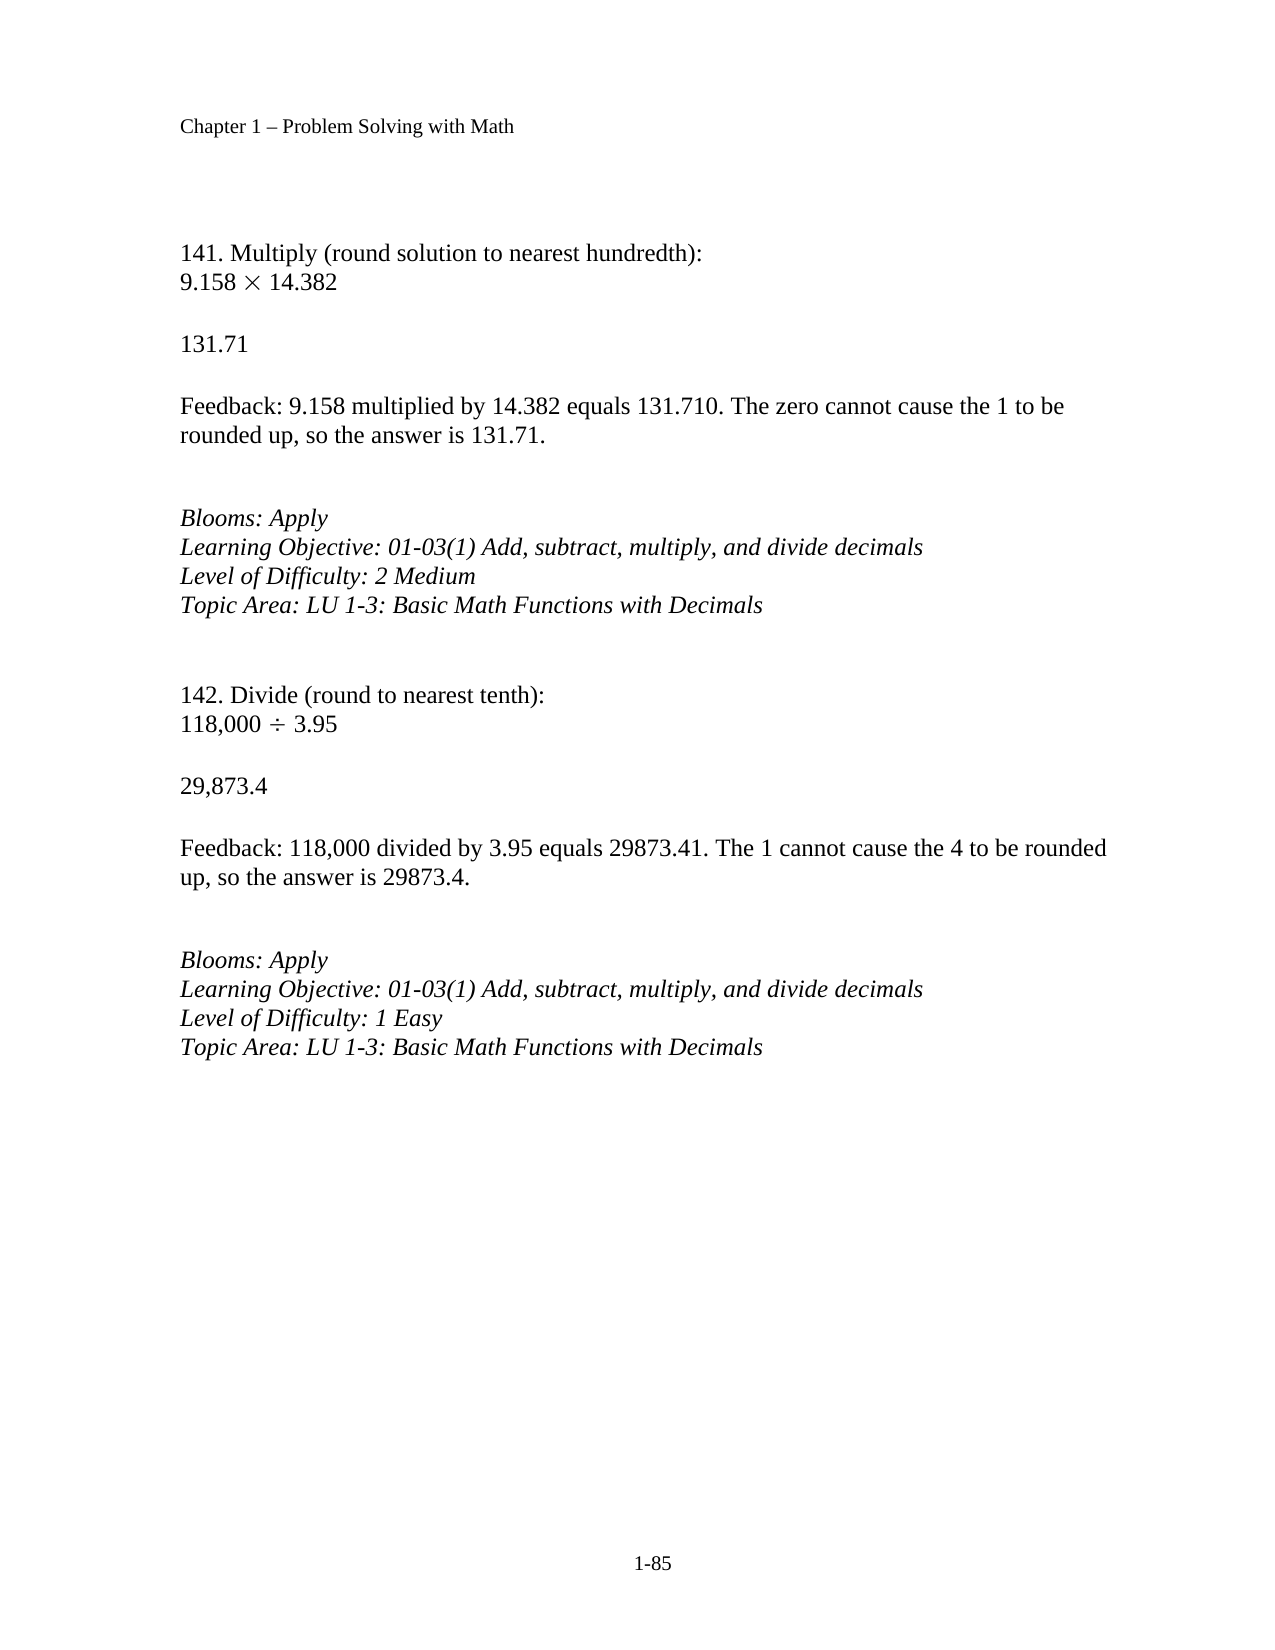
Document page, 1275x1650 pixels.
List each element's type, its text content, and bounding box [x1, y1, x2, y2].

text 29,873.4 [180, 771, 1125, 800]
text 141. Multiply (round solution to nearest hundredth): 9.158 14.382 [180, 238, 1125, 296]
text Feedback: 9.158 multiplied by 14.382 equals 131.710. The zero cannot cause the 1 to be rounded up, so the answer is 131.71. [180, 391, 1125, 449]
text Blooms: Apply Learning Objective: 01-03(1) Add, subtract, multiply, and divide decimals Level of Difficulty: 2 Medium Topic Area: LU 1-3: Basic Math Functions with Decimals [180, 482, 1125, 647]
text 142. Divide (round to nearest tenth): 118,000 3.95 [180, 681, 1125, 738]
text Blooms: Apply Learning Objective: 01-03(1) Add, subtract, multiply, and divide decimals Level of Difficulty: 1 Easy Topic Area: LU 1-3: Basic Math Functions with Decimals [180, 924, 1125, 1089]
text Feedback: 118,000 divided by 3.95 equals 29873.41. The 1 cannot cause the 4 to be rounded up, so the answer is 29873.4. [180, 833, 1125, 891]
text 131.71 [180, 329, 1125, 358]
